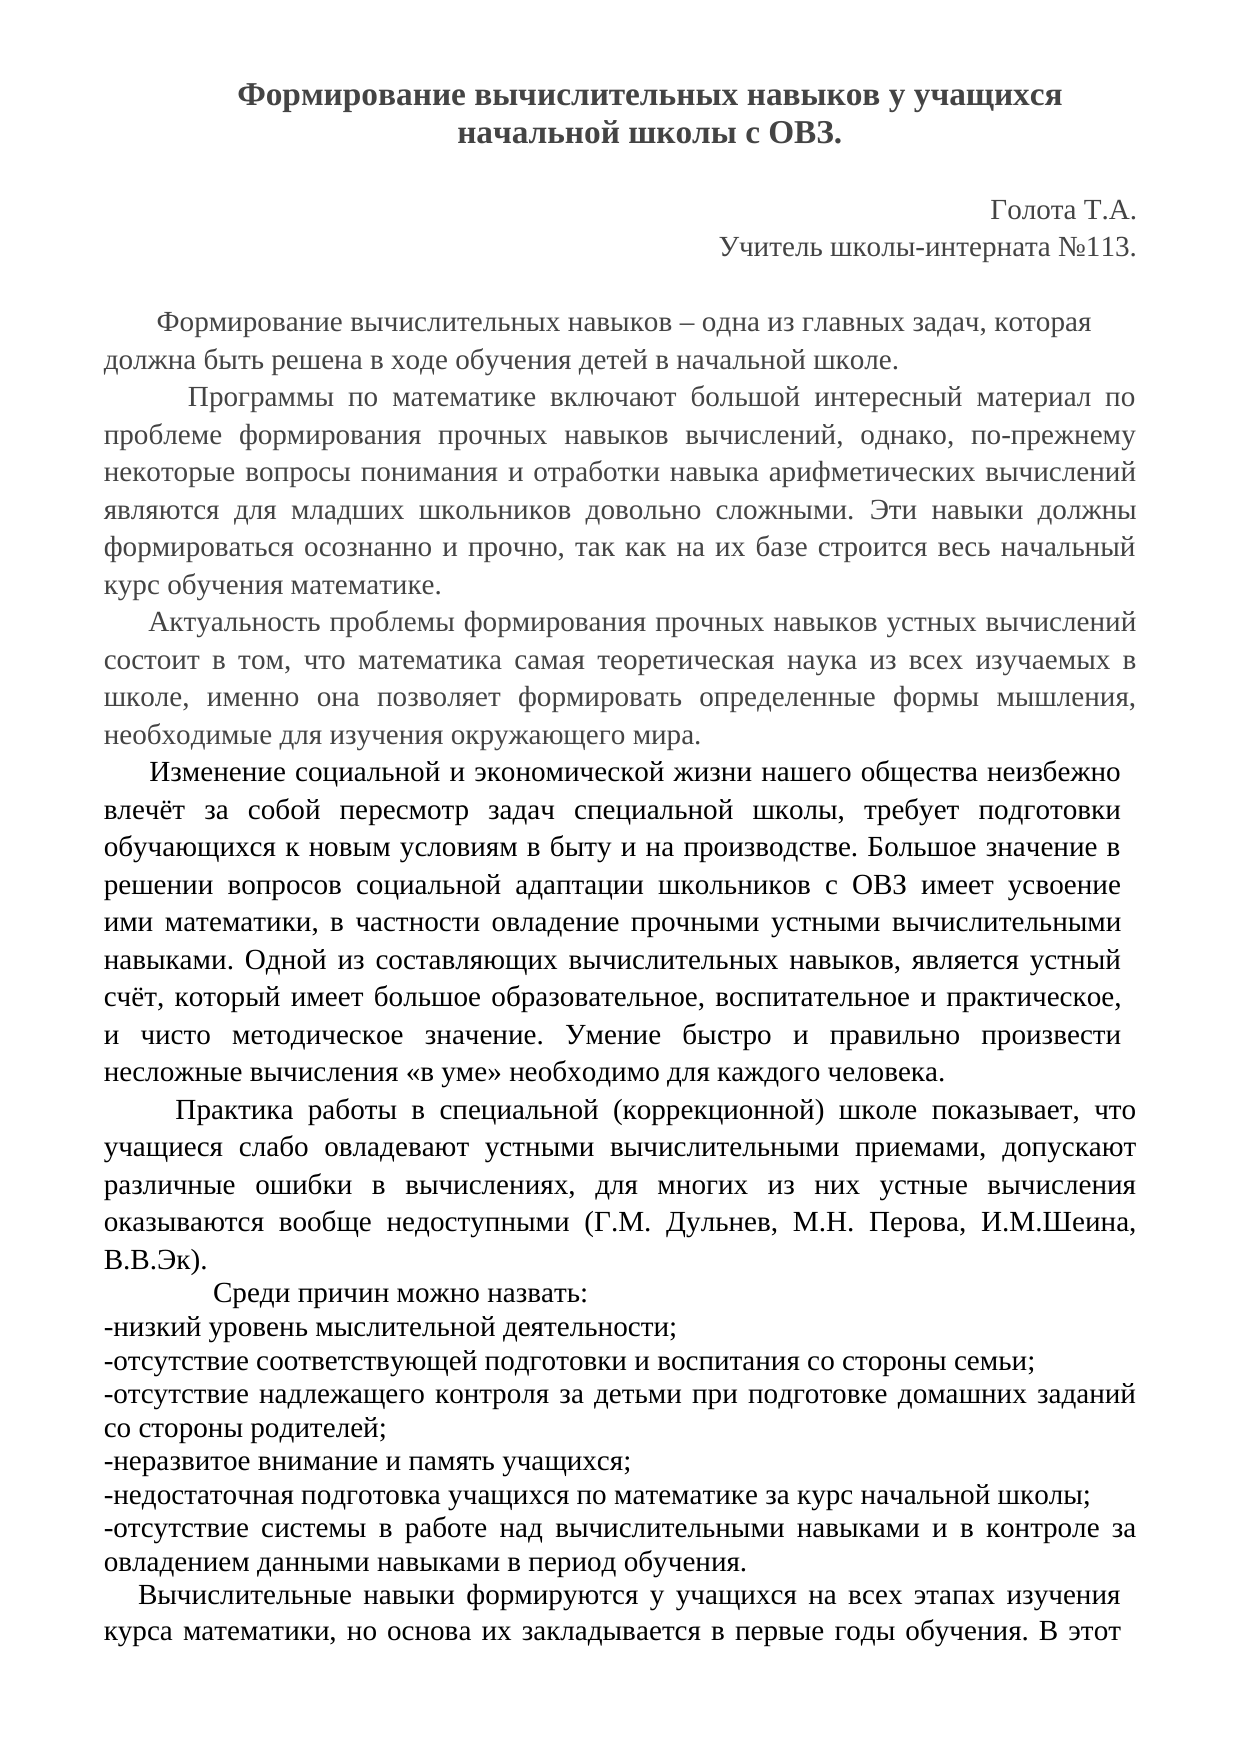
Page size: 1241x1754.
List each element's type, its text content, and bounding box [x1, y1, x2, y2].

text -низкий уровень мыслительной деятельности; [103, 1309, 1137, 1343]
text Практика работы в специальной (коррекционной) школе показывает, что учащиеся слабо овладевают устными вычислительными приемами, допускают различные ошибки в вычислениях, для многих из них устные вычисления оказываются вообще недоступными (Г.М. Дульнев, М.Н. Перова, И.М.Шеина, В.В.Эк). [103, 1088, 1137, 1276]
text -отсутствие системы в работе над вычислительными навыками и в контроле за овладением данными навыками в период обучения. [103, 1510, 1137, 1577]
text -отсутствие надлежащего контроля за детьми при подготовке домашних заданий со стороны родителей; [103, 1376, 1137, 1443]
text Среди причин можно назвать: [103, 1276, 1137, 1309]
text Учитель школы-интерната №113. [162, 226, 1137, 263]
text -отсутствие соответствующей подготовки и воспитания со стороны семьи; [103, 1343, 1137, 1376]
text Актуальность проблемы формирования прочных навыков устных вычислений состоит в том, что математика самая теоретическая наука из всех изучаемых в школе, именно она позволяет формировать определенные формы мышления, необходимые для изучения окружающего мира. [103, 601, 1137, 751]
text Формирование вычислительных навыков у учащихся начальной школы с ОВЗ. [162, 74, 1137, 151]
text -недостаточная подготовка учащихся по математике за курс начальной школы; [103, 1477, 1137, 1510]
text Изменение социальной и экономической жизни нашего общества неизбежно влечёт за собой пересмотр задач специальной школы, требует подготовки обучающихся к новым условиям в быту и на производстве. Большое значение в решении вопросов социальной адаптации школьников с ОВЗ имеет усвоение ими математики, в частности овладение прочными устными вычислительными навыками. Одной из составляющих вычислительных навыков, является устный счёт, который имеет большое образовательное, воспитательное и практическое, и чисто методическое значение. Умение быстро и правильно произвести несложные вычисления «в уме» необходимо для каждого человека. [103, 751, 1122, 1088]
text Формирование вычислительных навыков – одна из главных задач, которая должна быть решена в ходе обучения детей в начальной школе. [103, 301, 1093, 376]
text Программы по математике включают большой интересный материал по проблеме формирования прочных навыков вычислений, однако, по-прежнему некоторые вопросы понимания и отработки навыка арифметических вычислений являются для младших школьников довольно сложными. Эти навыки должны формироваться осознанно и прочно, так как на их базе строится весь начальный курс обучения математике. [103, 376, 1137, 601]
text -неразвитое внимание и память учащихся; [103, 1443, 1137, 1477]
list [103, 1577, 1122, 1647]
text Голота Т.А. [162, 188, 1137, 226]
